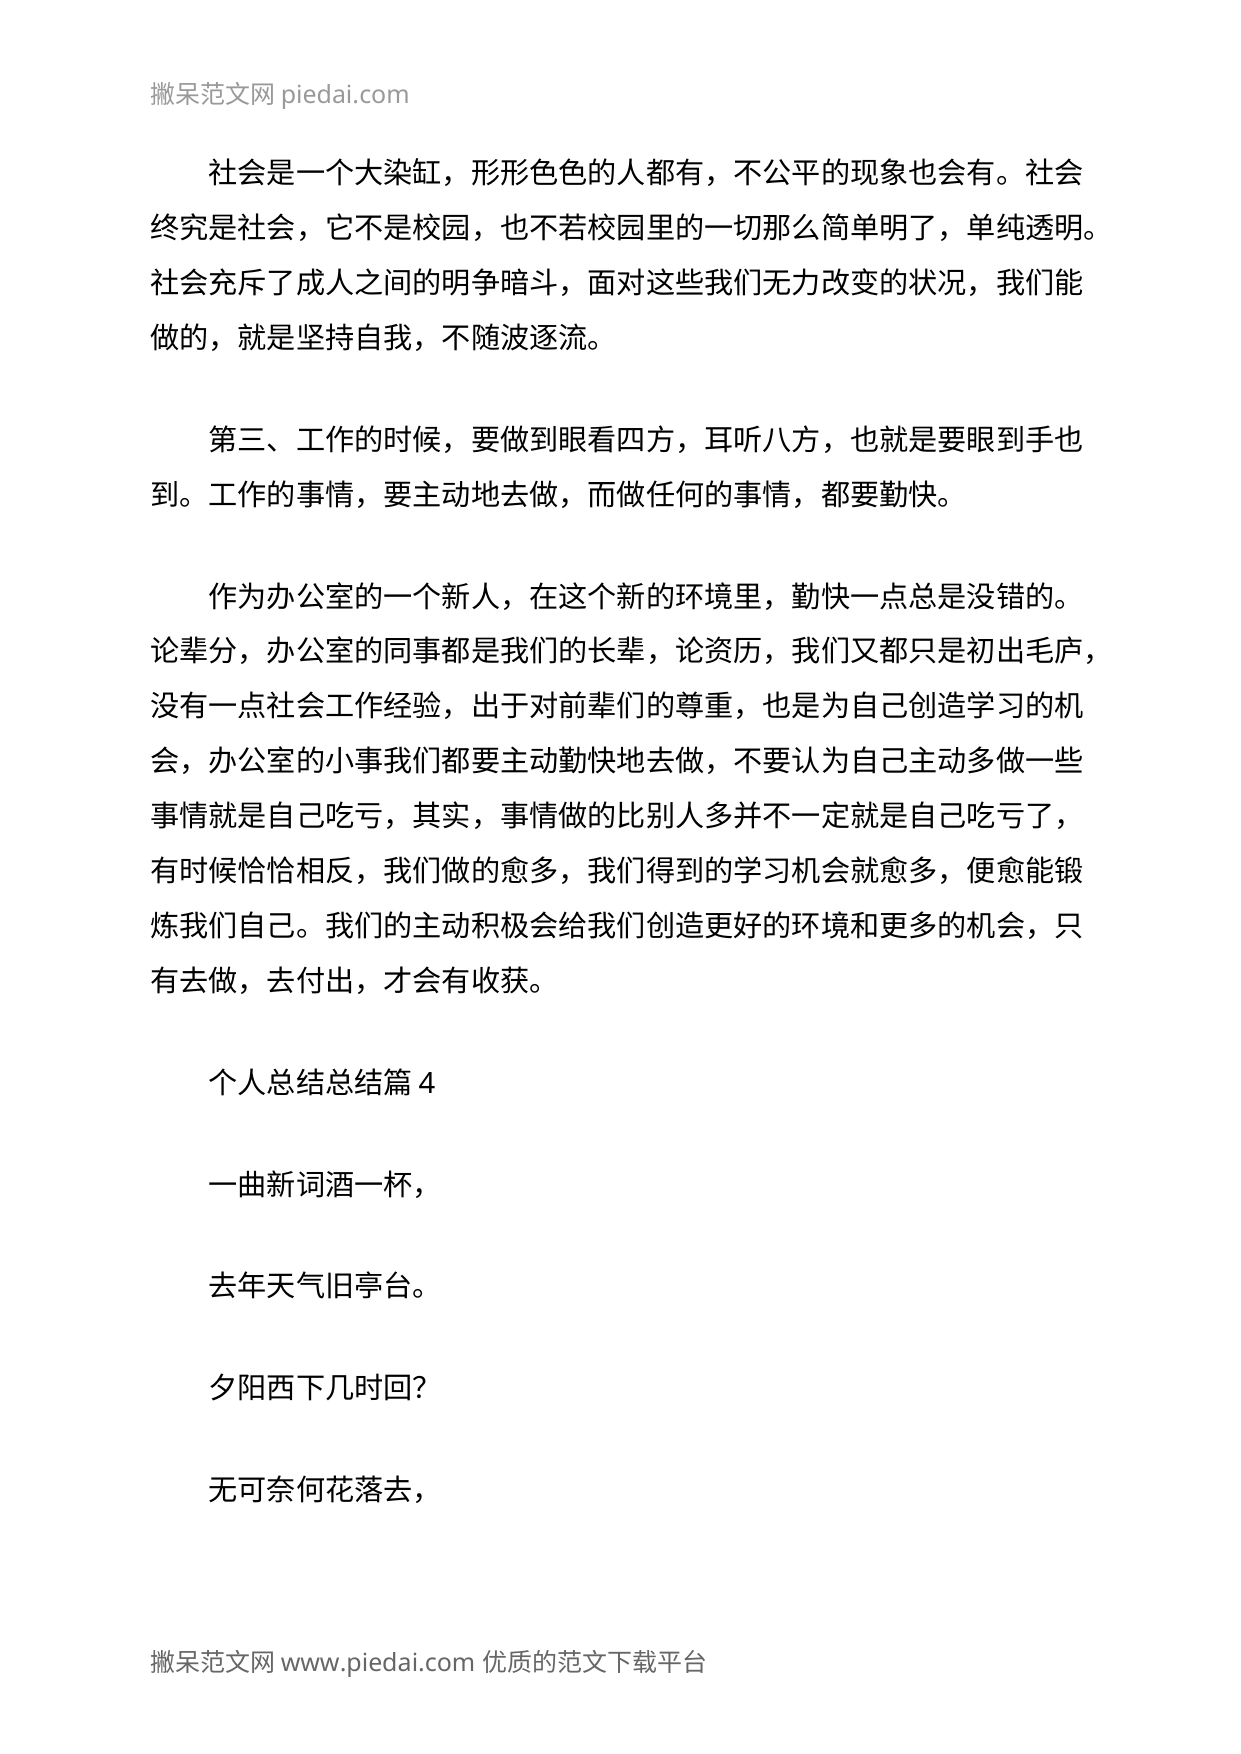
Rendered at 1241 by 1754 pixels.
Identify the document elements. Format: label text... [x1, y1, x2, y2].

text 社会是一个大染缸，形形色色的人都有，不公平的现象也会有。社会终究是社会，它不是校园，也不若校园里的一切那么简单明了，单纯透明。社会充斥了成人之间的明争暗斗，面对这些我们无力改变的状况，我们能做的，就是坚持自我，不随波逐流。 [150, 150, 1090, 357]
text 第三、工作的时候，要做到眼看四方，耳听八方，也就是要眼到手也到。工作的事情，要主动地去做，而做任何的事情，都要勤快。 [150, 416, 1090, 514]
text 夕阳西下几时回？ [150, 1365, 1090, 1407]
text 个人总结总结篇4 [150, 1059, 1090, 1102]
text 去年天气旧亭台。 [150, 1263, 1090, 1305]
text 作为办公室的一个新人，在这个新的环境里，勤快一点总是没错的。论辈分，办公室的同事都是我们的长辈，论资历，我们又都只是初出毛庐，没有一点社会工作经验，出于对前辈们的尊重，也是为自己创造学习的机会，办公室的小事我们都要主动勤快地去做，不要认为自己主动多做一些事情就是自己吃亏，其实，事情做的比别人多并不一定就是自己吃亏了，有时候恰恰相反，我们做的愈多，我们得到的学习机会就愈多，便愈能锻炼我们自己。我们的主动积极会给我们创造更好的环境和更多的机会，只有去做，去付出，才会有收获。 [150, 573, 1090, 1000]
text 无可奈何花落去， [150, 1466, 1090, 1509]
text 一曲新词酒一杯， [150, 1161, 1090, 1203]
